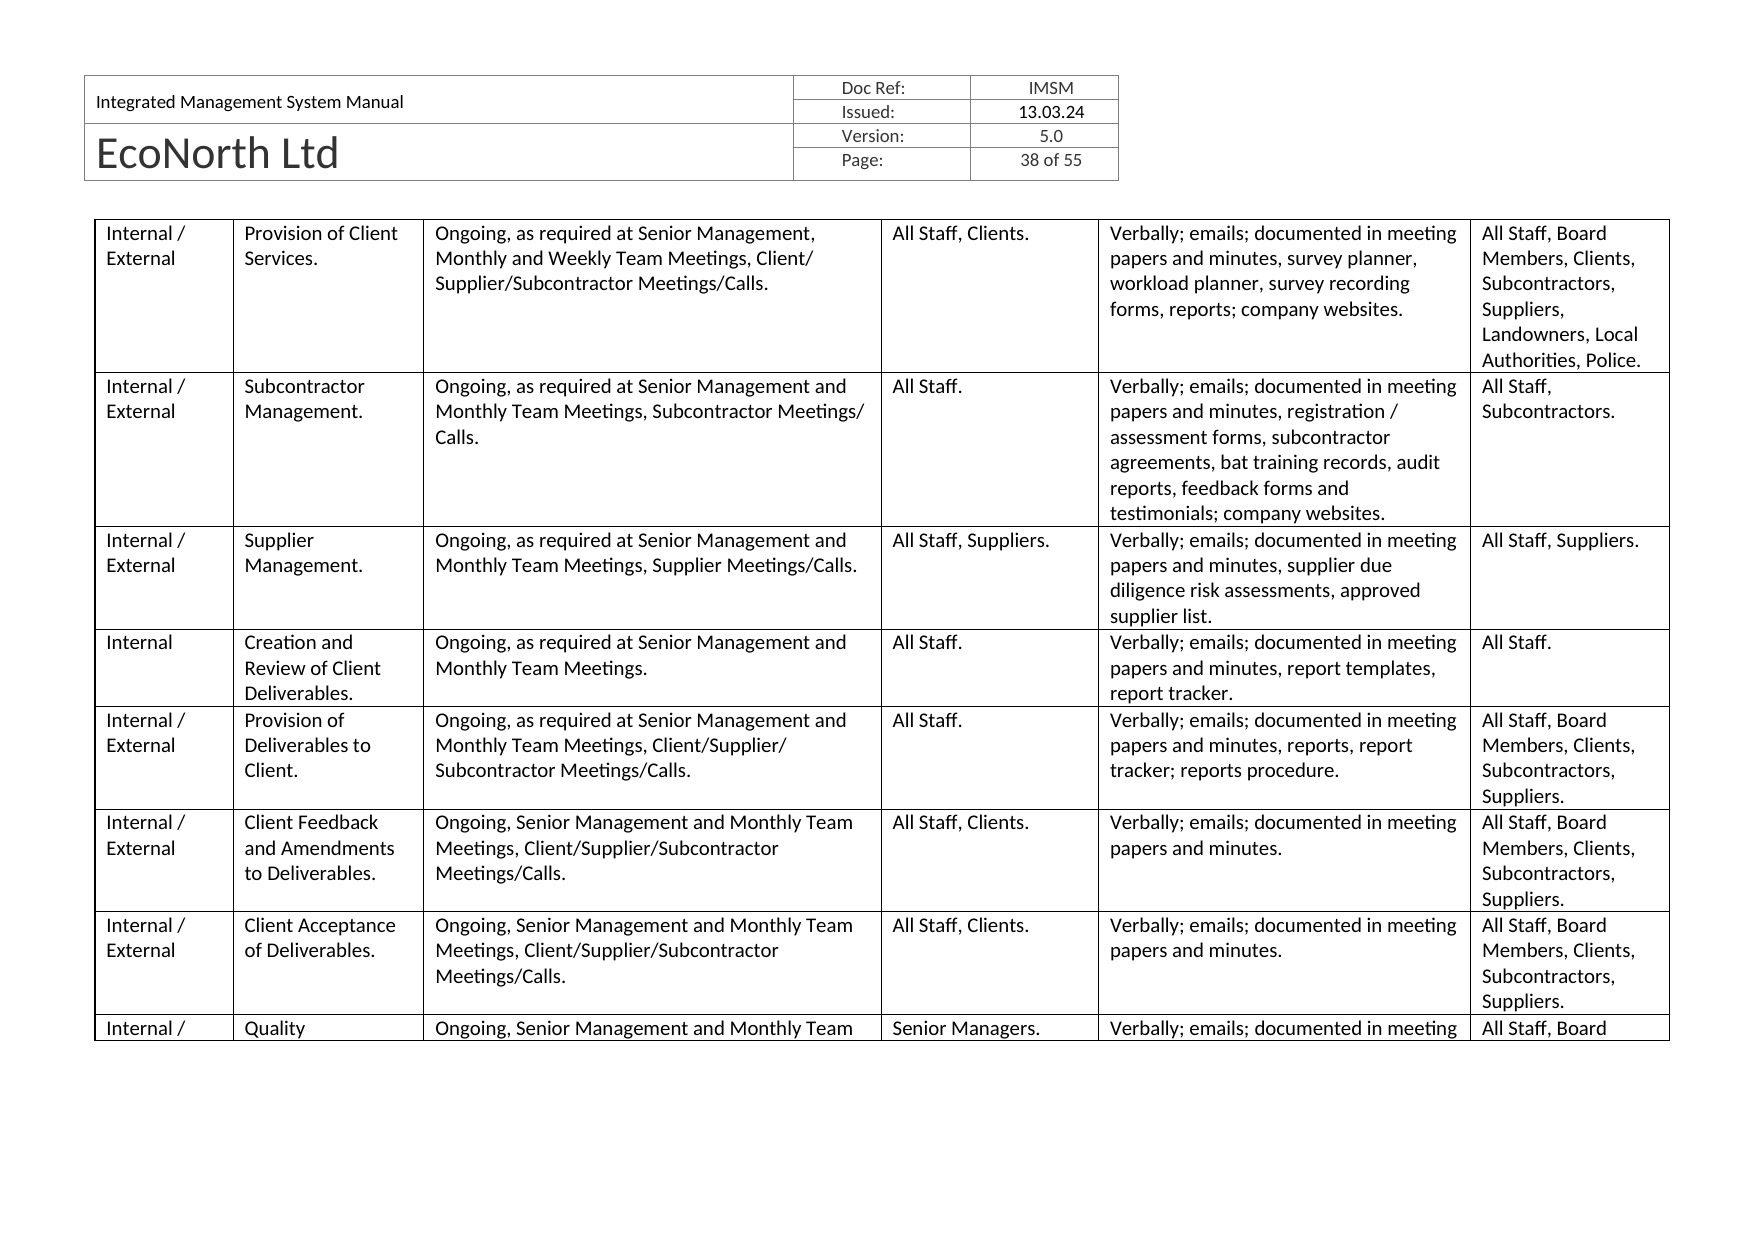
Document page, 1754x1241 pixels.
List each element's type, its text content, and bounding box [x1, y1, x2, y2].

table_cell Ongoing, Senior Management and Monthly Team Meetings, Client/Supplier/Subcontractor Meetings/Calls. [424, 810, 881, 911]
table_cell Provision of Client Services. [234, 220, 423, 372]
table_cell Ongoing, as required at Senior Management and Monthly Team Meetings, Client/Supplier/ Subcontractor Meetings/Calls. [424, 707, 881, 808]
table_cell Supplier Management. [234, 527, 423, 628]
table_cell All Staff, Suppliers. [882, 527, 1098, 628]
table_cell All Staff, Board Members, Clients, Subcontractors, Suppliers. [1471, 810, 1669, 911]
table_cell Ongoing, as required at Senior Management and Monthly Team Meetings. [424, 630, 881, 706]
table_cell Verbally; emails; documented in meeting papers and minutes, registration / assessment forms, subcontractor agreements, bat training records, audit reports, feedback forms and testimonials; company websites. [1099, 373, 1470, 526]
table_cell All Staff, Suppliers. [1471, 527, 1669, 628]
table_cell All Staff. [882, 630, 1098, 706]
table_cell All Staff. [882, 707, 1098, 808]
table_cell Creation and Review of Client Deliverables. [234, 630, 423, 706]
table_cell Internal [96, 630, 233, 706]
table_cell Verbally; emails; documented in meeting papers and minutes, survey planner, workload planner, survey recording forms, reports; company websites. [1099, 220, 1470, 372]
table_cell Client Feedback and Amendments to Deliverables. [234, 810, 423, 911]
table_cell Senior Managers. [882, 1015, 1098, 1040]
table_cell All Staff, Clients. [882, 220, 1098, 372]
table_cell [1099, 1015, 1470, 1040]
table_cell Subcontractor Management. [234, 373, 423, 526]
table_cell Internal / External [96, 810, 233, 911]
table_cell All Staff. [882, 373, 1098, 526]
table_cell All Staff, Board Members, Clients, Subcontractors, Suppliers, Landowners, Local Authorities, Police. [1471, 220, 1669, 372]
table_cell Internal / External [96, 220, 233, 372]
table_cell Internal / External [96, 707, 233, 808]
table_cell Provision of Deliverables to Client. [234, 707, 423, 808]
table_cell Verbally; emails; documented in meeting papers and minutes, report templates, report tracker. [1099, 630, 1470, 706]
table_cell Verbally; emails; documented in meeting papers and minutes. [1099, 912, 1470, 1014]
table_cell All Staff, Board Members, Clients, Subcontractors, Suppliers. [1471, 707, 1669, 808]
table_cell All Staff, Subcontractors. [1471, 373, 1669, 526]
table_cell Internal / External [96, 912, 233, 1014]
table_cell All Staff, Clients. [882, 912, 1098, 1014]
table_cell Internal / External [96, 1015, 233, 1040]
table_cell All Staff, Clients. [882, 810, 1098, 911]
table_cell Internal / External [96, 373, 233, 526]
table_cell Verbally; emails; documented in meeting papers and minutes, supplier due diligence risk assessments, approved supplier list. [1099, 527, 1470, 628]
table_cell Ongoing, as required at Senior Management and Monthly Team Meetings, Subcontractor Meetings/ Calls. [424, 373, 881, 526]
table_cell Verbally; emails; documented in meeting papers and minutes, reports, report tracker; reports procedure. [1099, 707, 1470, 808]
table_cell Ongoing, as required at Senior Management and Monthly Team Meetings, Supplier Meetings/Calls. [424, 527, 881, 628]
table_cell All Staff, Board Members, Clients, Subcontractors, Suppliers. [1471, 912, 1669, 1014]
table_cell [424, 1015, 881, 1040]
table_cell Verbally; emails; documented in meeting papers and minutes. [1099, 810, 1470, 911]
table_cell Client Acceptance of Deliverables. [234, 912, 423, 1014]
table_cell All Staff. [1471, 630, 1669, 706]
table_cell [234, 1015, 423, 1040]
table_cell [1471, 1015, 1669, 1040]
table_cell Internal / External [96, 527, 233, 628]
table_cell Ongoing, as required at Senior Management, Monthly and Weekly Team Meetings, Client/ Supplier/Subcontractor Meetings/Calls. [424, 220, 881, 372]
table_cell Ongoing, Senior Management and Monthly Team Meetings, Client/Supplier/Subcontractor Meetings/Calls. [424, 912, 881, 1014]
